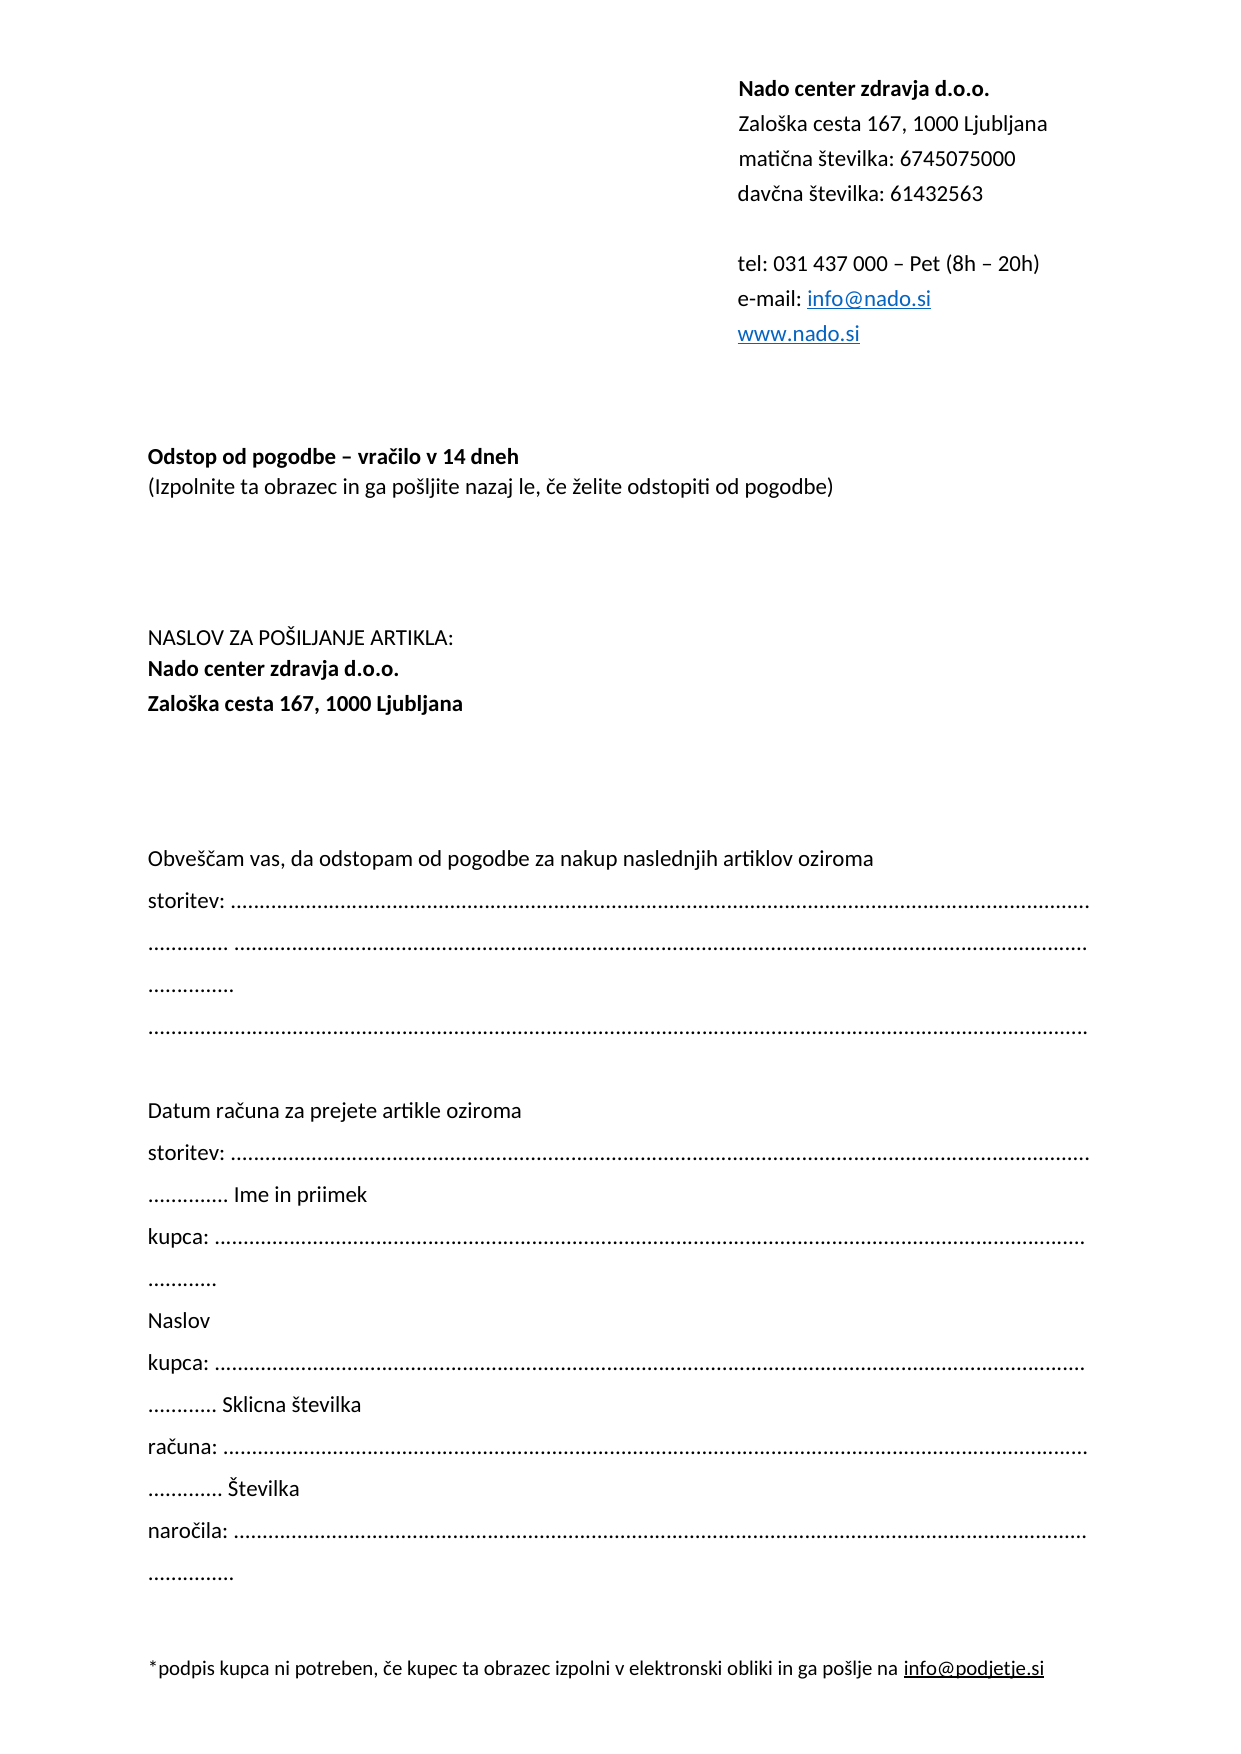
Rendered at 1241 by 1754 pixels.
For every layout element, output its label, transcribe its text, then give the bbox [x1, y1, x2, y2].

text Naslov kupca: ................................................................................................................................................................... Sklicna številka računa: ................................................................................................................................................................... Številka naročila: ................................................................................................................................................................... [148, 1306, 1093, 1586]
text Odstop od pogodbe – vračilo v 14 dneh [148, 442, 1093, 470]
text (Izpolnite ta obrazec in ga pošljite nazaj le, če želite odstopiti od pogodbe) [148, 472, 1093, 500]
text ................................................................................................................................................................... [148, 1012, 1093, 1040]
text Datum računa za prejete artikle oziroma storitev: ................................................................................................................................................................... Ime in priimek kupca: ................................................................................................................................................................... [148, 1096, 1093, 1292]
text Zaloška cesta 167, 1000 Ljubljana [148, 689, 1093, 717]
text NASLOV ZA POŠILJANJE ARTIKLA: [148, 623, 1093, 651]
text Nado center zdravja d.o.o. [148, 654, 1093, 682]
text Obveščam vas, da odstopam od pogodbe za nakup naslednjih artiklov oziroma storitev: ................................................................................................................................................................... ................................................................................................................................................................... [148, 844, 1093, 998]
